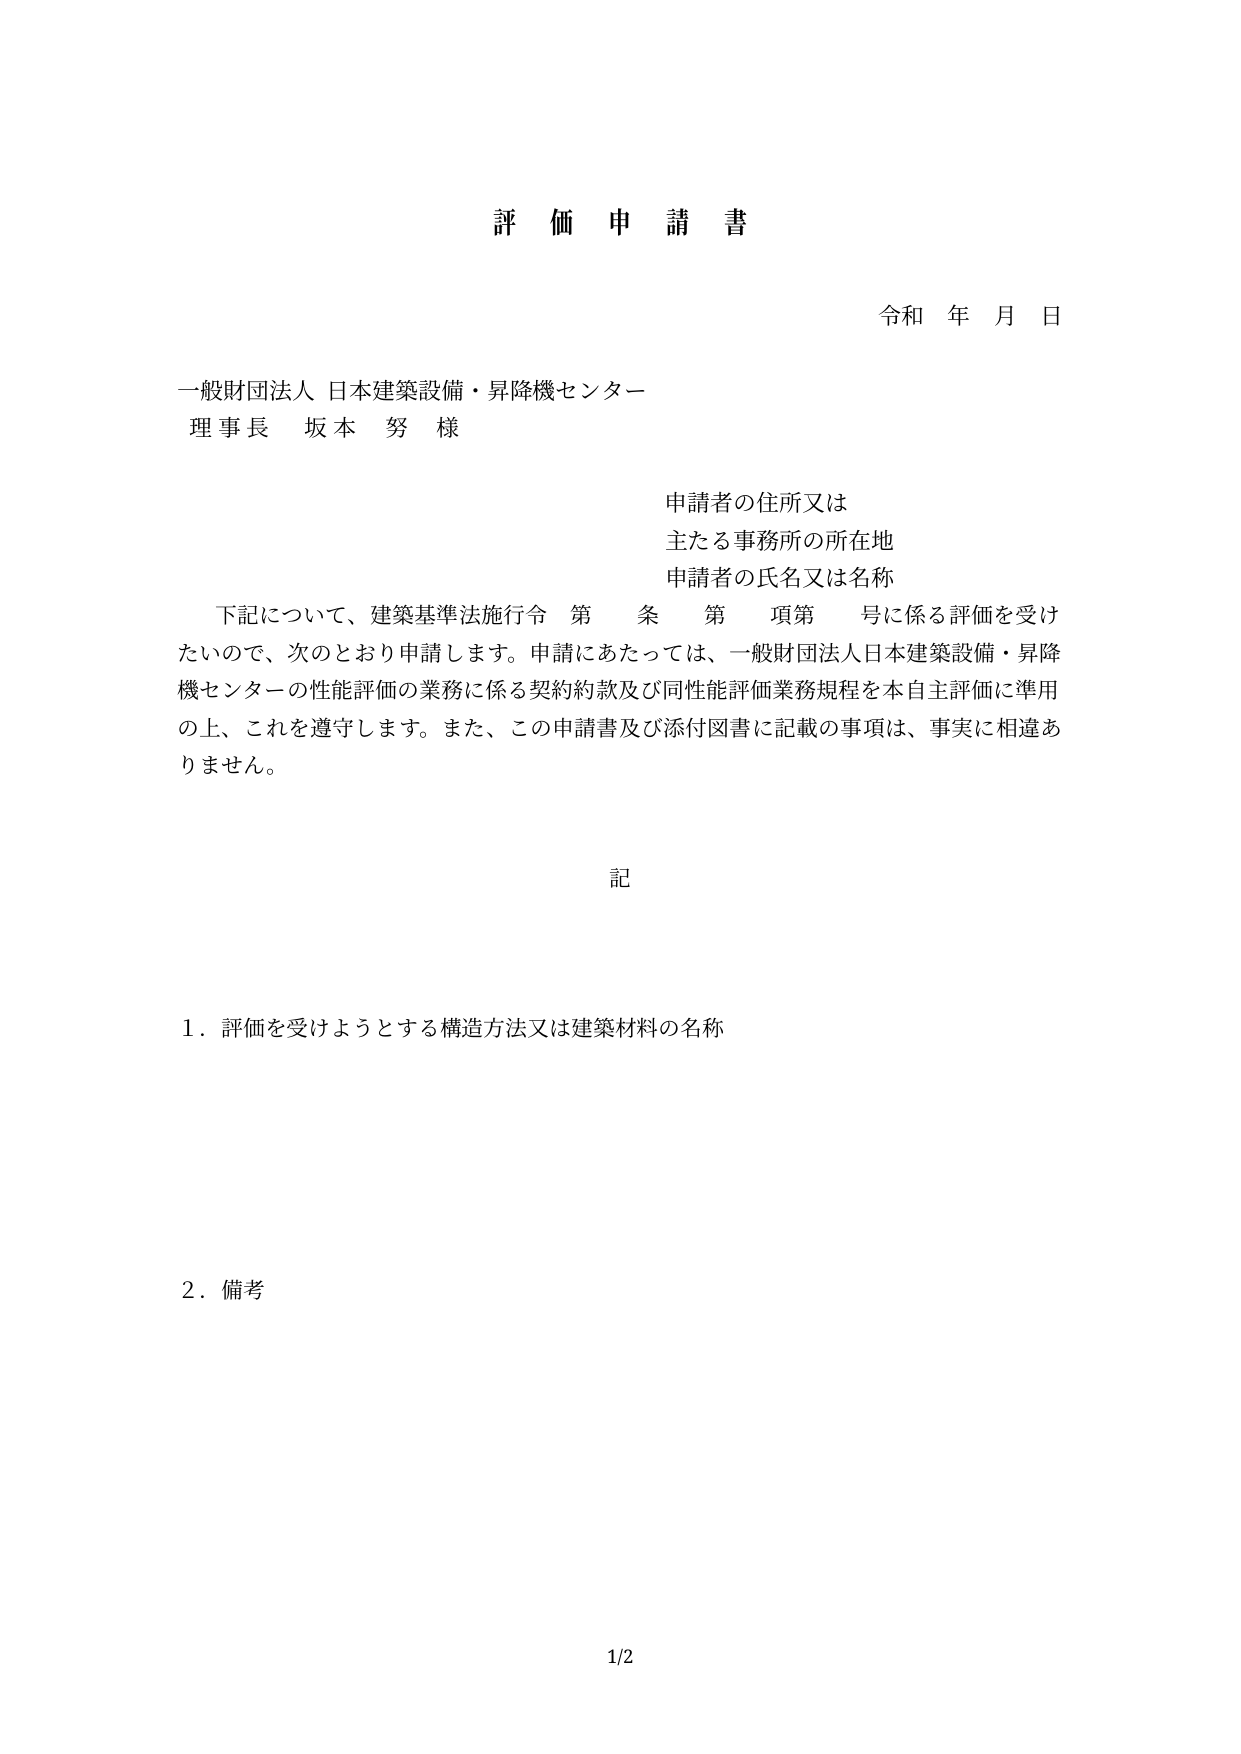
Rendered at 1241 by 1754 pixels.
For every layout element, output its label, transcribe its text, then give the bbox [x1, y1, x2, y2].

text 申請者の氏名又は名称 [477, 558, 1063, 596]
text 評 価 申 請 書 [177, 183, 1063, 258]
text 下記について、建築基準法施行令 第 条 第 項第 号に係る評価を受けたいので、次のとおり申請します。申請にあたっては、一般財団法人日本建築設備・昇降機センターの性能評価の業務に係る契約約款及び同性能評価業務規程を本自主評価に準用の上、これを遵守します。また、この申請書及び添付図書に記載の事項は、事実に相違ありません。 [177, 596, 1063, 783]
text 令和 年 月 日 [177, 296, 1063, 333]
text 一般財団法人 日本建築設備・昇降機センター [177, 371, 1063, 408]
subtitle 記 [177, 858, 1063, 896]
text １．評価を受けようとする構造方法又は建築材料の名称 [177, 1008, 1063, 1046]
text 理 事 長 坂 本 努 様 [177, 408, 1063, 446]
text 主たる事務所の所在地 [477, 521, 1063, 558]
text ２．備考 [177, 1271, 1063, 1308]
text 申請者の住所又は [646, 483, 1063, 521]
